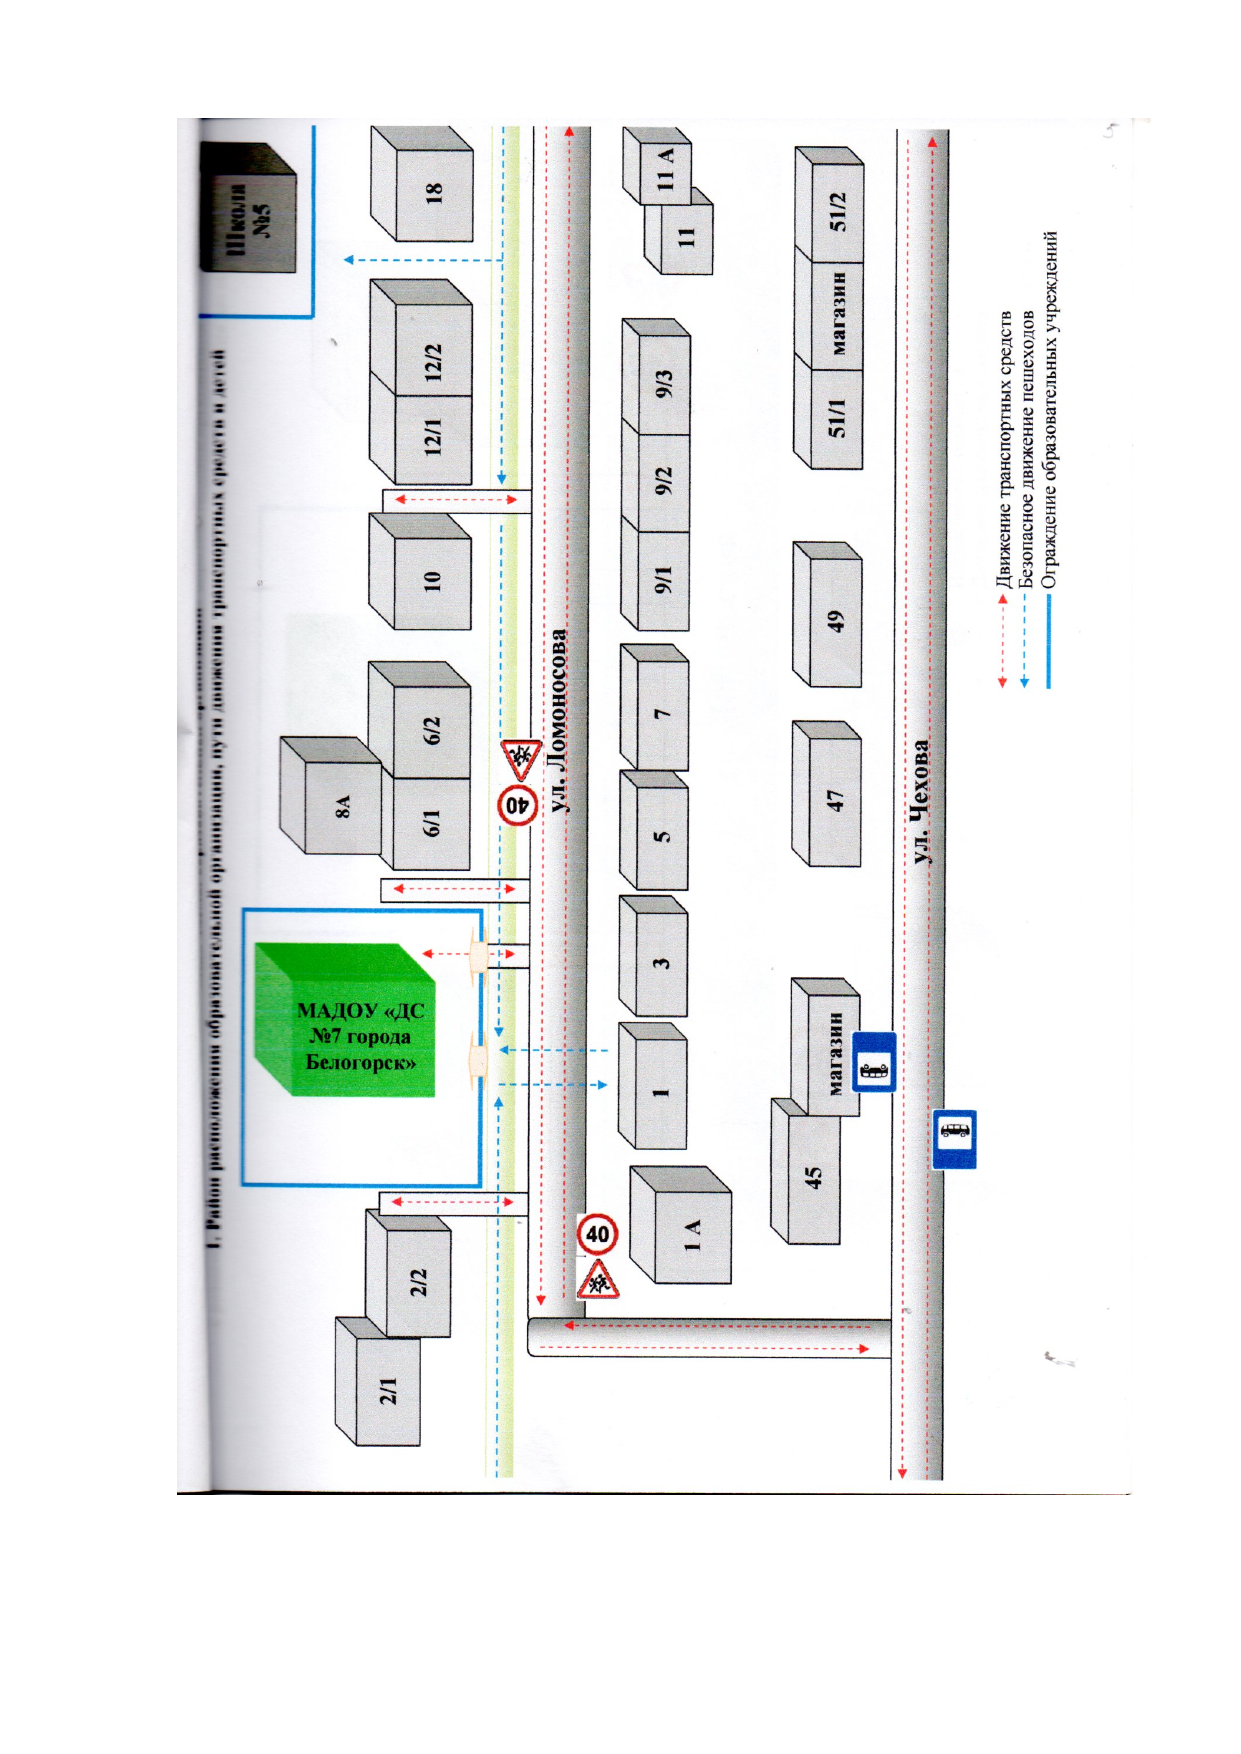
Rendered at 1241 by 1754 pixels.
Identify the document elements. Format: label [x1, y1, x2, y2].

picture [177, 118, 1151, 1495]
